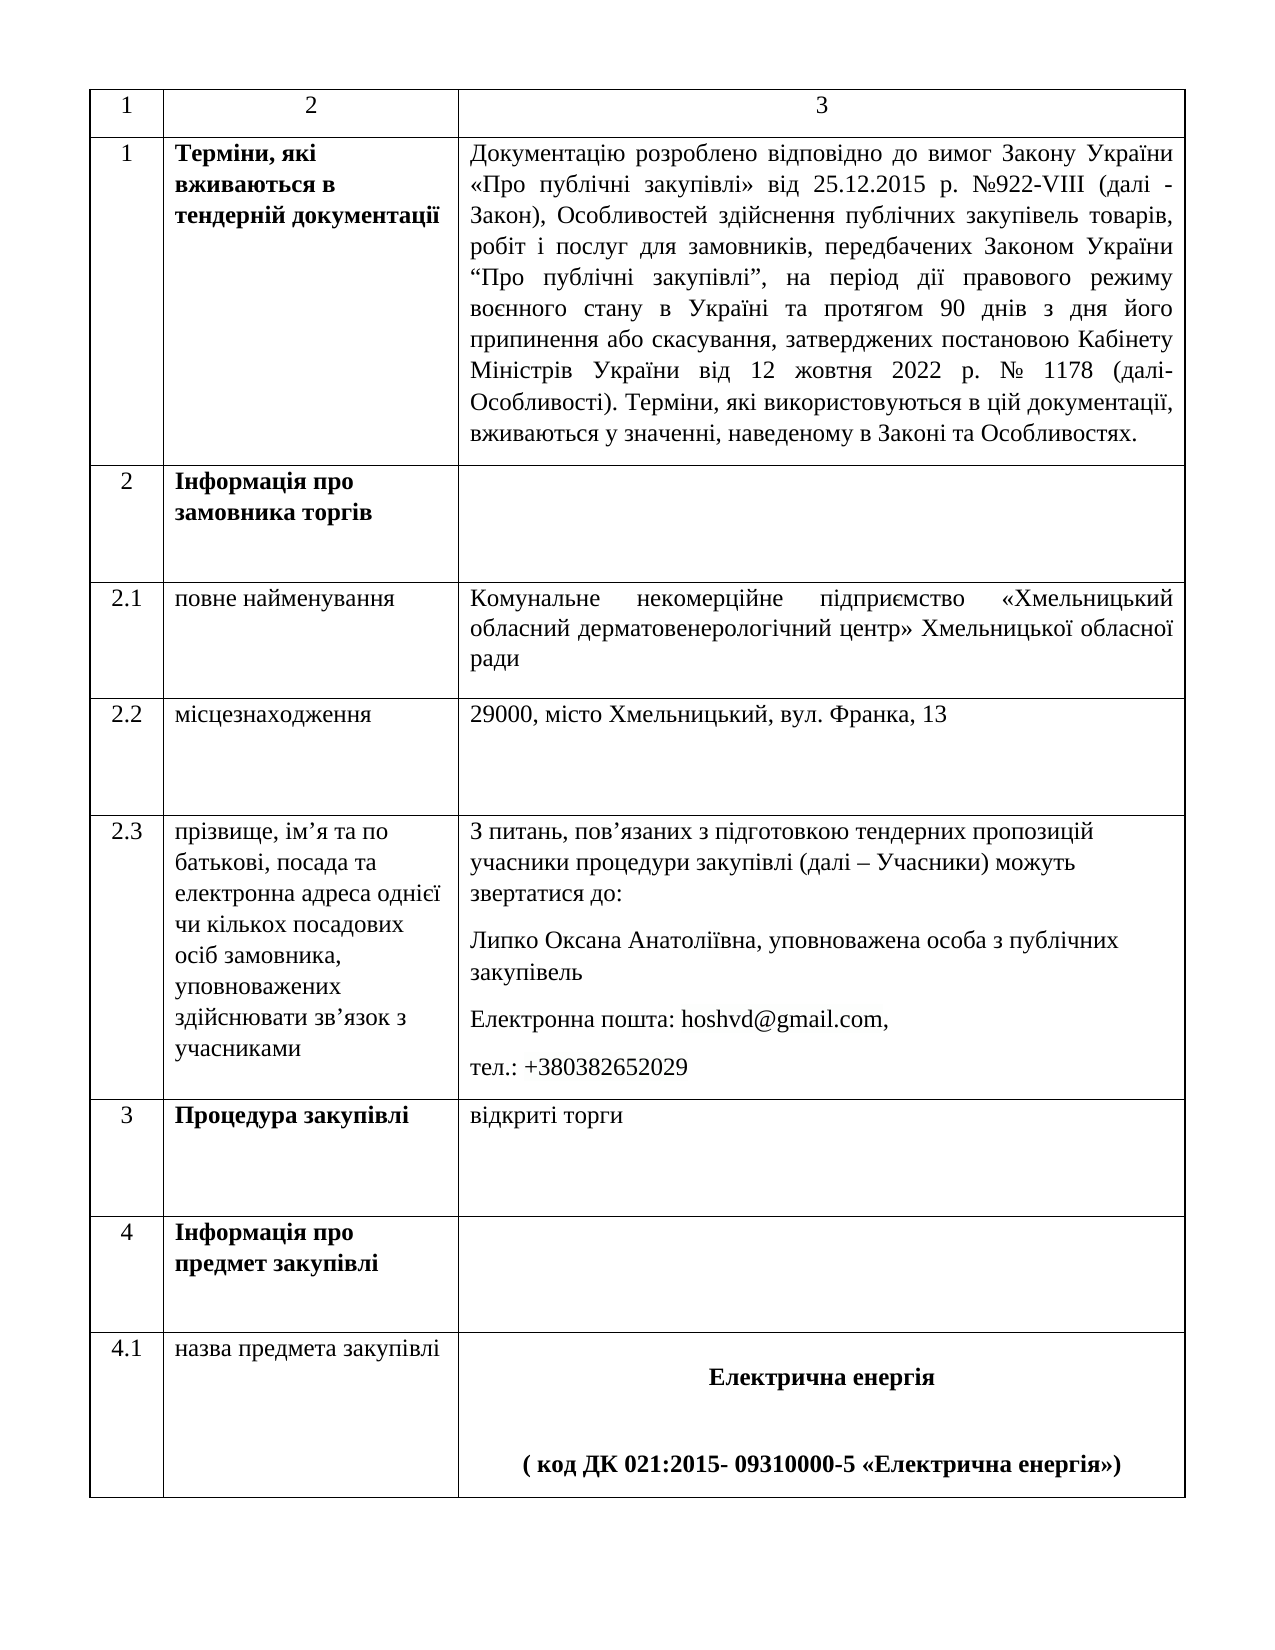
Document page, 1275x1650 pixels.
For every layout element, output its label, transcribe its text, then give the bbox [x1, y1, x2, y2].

table_cell 2 [91, 466, 163, 582]
table_cell Комунальне некомерційне підприємство «Хмельницький обласний дерматовенерологічний центр» Хмельницької обласної ради [459, 583, 1184, 698]
table_cell Документацію розроблено відповідно до вимог Закону України «Про публічні закупівлі» від 25.12.2015 р. №922-VIII (далі - Закон), Особливостей здійснення публічних закупівель товарів, робіт і послуг для замовників, передбачених Законом України “Про публічні закупівлі”, на період дії правового режиму воєнного стану в Україні та протягом 90 днів з дня його припинення або скасування, затверджених постановою Кабінету Міністрів України від 12 жовтня 2022 р. № 1178 (далі-Особливості). Терміни, які використовуються в цій документації, вживаються у значенні, наведеному в Законі та Особливостях. [459, 138, 1184, 465]
table_cell 3 [91, 1100, 163, 1216]
table_cell прізвище, ім’я та по батькові, посада та електронна адреса однієї чи кількох посадових осіб замовника, уповноважених здійснювати зв’язок з учасниками [164, 816, 458, 1099]
table_cell місцезнаходження [164, 699, 458, 815]
table_cell 2.1 [91, 583, 163, 698]
table_cell 1 [91, 90, 163, 137]
table_cell 4 [91, 1217, 163, 1332]
table_cell 2.2 [91, 699, 163, 815]
table_cell [459, 1217, 1184, 1332]
table_cell 2 [164, 90, 458, 137]
table_cell З питань, пов’язаних з підготовкою тендерних пропозицій учасники процедури закупівлі (далі – Учасники) можуть звертатися до: Липко Оксана Анатоліївна, уповноважена особа з публічних закупівель Електронна пошта: hoshvd@gmail.com, тел.: +380382652029 [459, 816, 1184, 1099]
table_cell 3 [459, 90, 1184, 137]
table_cell 2.3 [91, 816, 163, 1099]
table_cell 29000, місто Хмельницький, вул. Франка, 13 [459, 699, 1184, 815]
table_cell назва предмета закупівлі [164, 1333, 458, 1497]
table_cell [459, 466, 1184, 582]
table_cell Інформація про предмет закупівлі [164, 1217, 458, 1332]
table_cell відкриті торги [459, 1100, 1184, 1216]
table_cell 1 [91, 138, 163, 465]
table_cell 4.1 [91, 1333, 163, 1497]
table_cell Інформація про замовника торгів [164, 466, 458, 582]
table_cell Терміни, які вживаються в тендерній документації [164, 138, 458, 465]
table_cell Електрична енергія ( код ДК 021:2015- 09310000-5 «Електрична енергія») [459, 1333, 1184, 1497]
table_cell повне найменування [164, 583, 458, 698]
table_cell Процедура закупівлі [164, 1100, 458, 1216]
